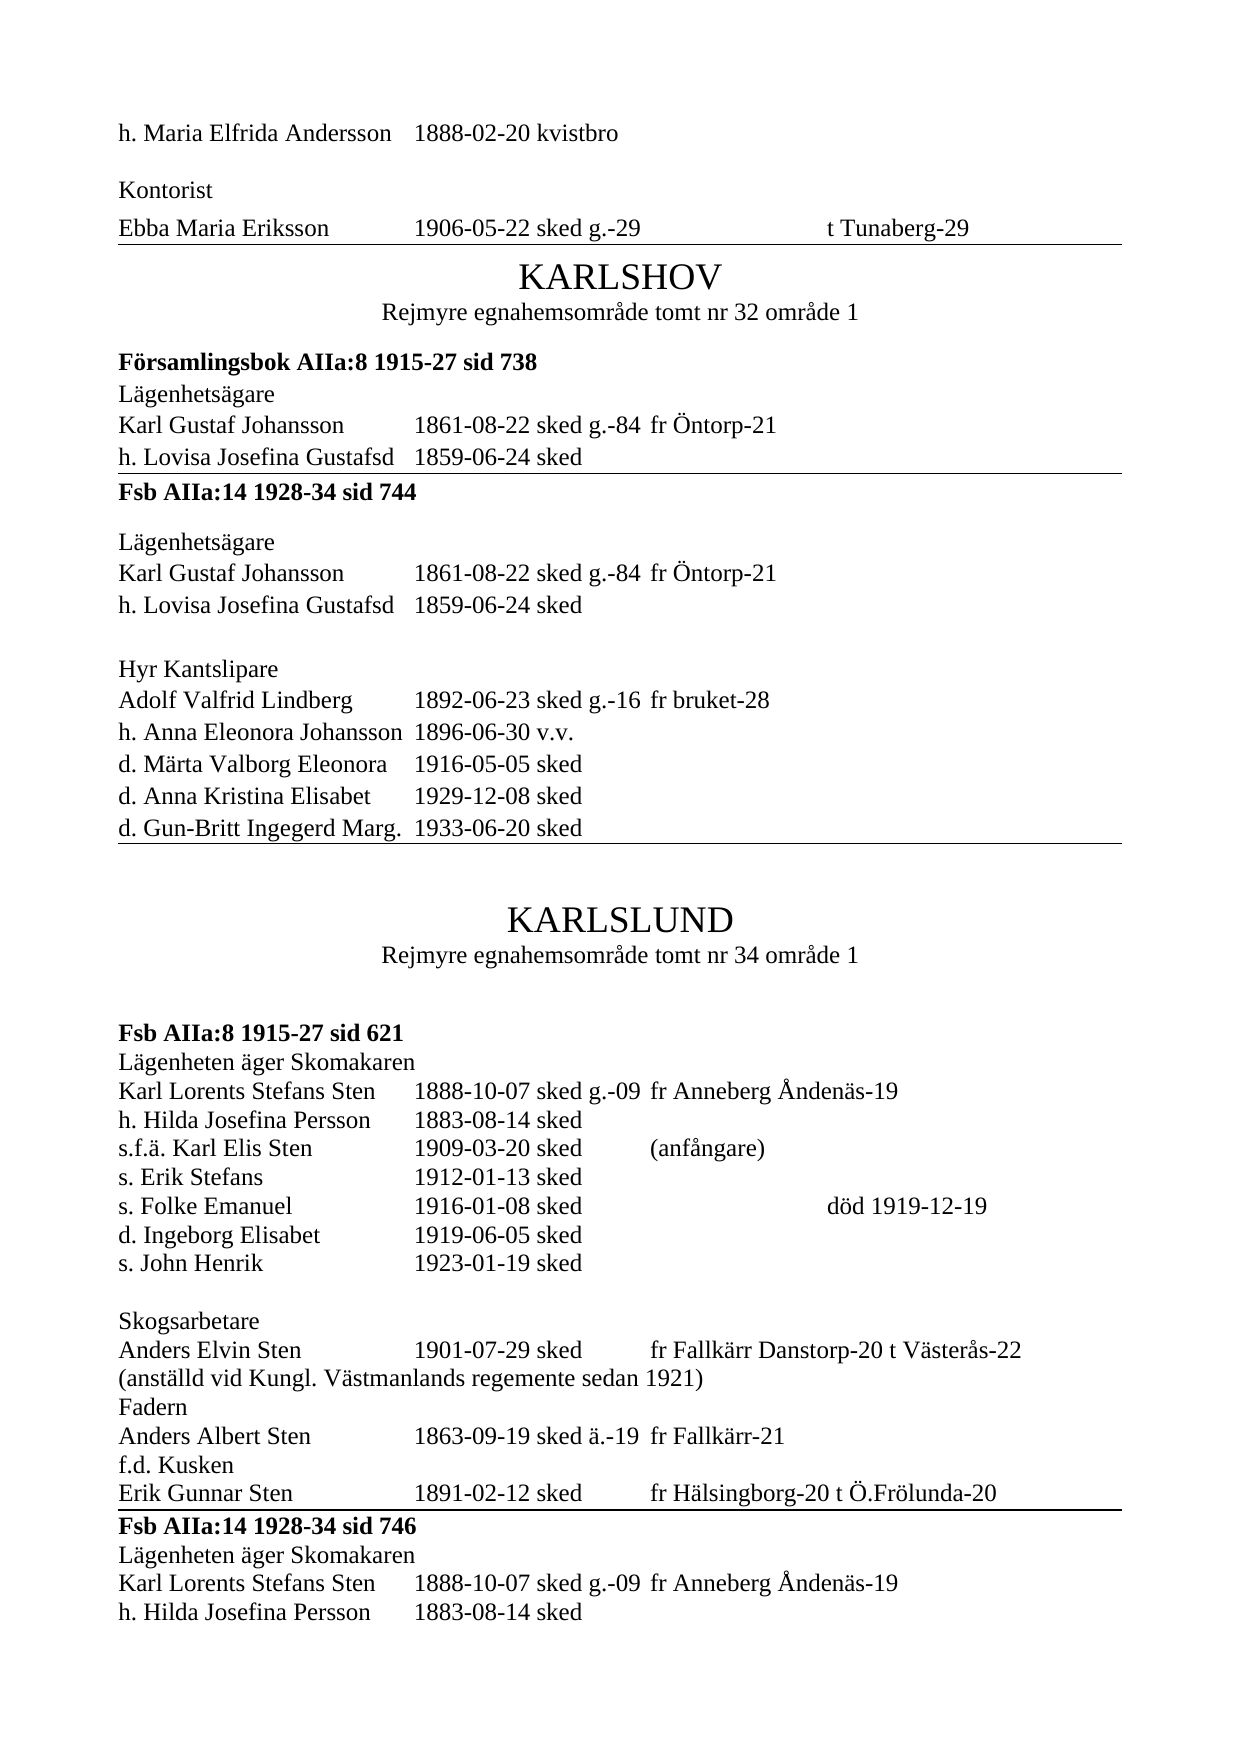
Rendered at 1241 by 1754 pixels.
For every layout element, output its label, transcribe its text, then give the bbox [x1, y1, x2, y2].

text KARLSHOV [118, 254, 1122, 297]
text Fsb AIIa:14 1928-34 sid 746 [118, 1511, 1122, 1540]
text s.f.ä. Karl Elis Sten 1909-03-20 sked (anfångare) [118, 1133, 1122, 1162]
text d. Ingeborg Elisabet 1919-06-05 sked [118, 1220, 1122, 1248]
text d. Märta Valborg Eleonora 1916-05-05 sked [118, 749, 1122, 778]
text h. Hilda Josefina Persson 1883-08-14 sked [118, 1105, 1122, 1133]
text (anställd vid Kungl. Västmanlands regemente sedan 1921) [118, 1363, 1122, 1392]
text Fsb AIIa:14 1928-34 sid 744 [118, 477, 1122, 506]
text h. Lovisa Josefina Gustafsd 1859-06-24 sked [118, 442, 1122, 473]
text Anders Albert Sten 1863-09-19 sked ä.-19 fr Fallkärr-21 [118, 1421, 1122, 1450]
text s. Erik Stefans 1912-01-13 sked [118, 1162, 1122, 1191]
text Hyr Kantslipare [118, 654, 1122, 682]
text Kontorist [118, 176, 1122, 204]
text h. Hilda Josefina Persson 1883-08-14 sked [118, 1597, 1122, 1626]
text s. Folke Emanuel 1916-01-08 sked död 1919-12-19 [118, 1191, 1122, 1220]
text Anders Elvin Sten 1901-07-29 sked fr Fallkärr Danstorp-20 t Västerås-22 [118, 1335, 1122, 1363]
text h. Lovisa Josefina Gustafsd 1859-06-24 sked [118, 590, 1122, 619]
text Rejmyre egnahemsområde tomt nr 34 område 1 [118, 940, 1122, 969]
text Församlingsbok AIIa:8 1915-27 sid 738 [118, 347, 1122, 376]
text Rejmyre egnahemsområde tomt nr 32 område 1 [118, 297, 1122, 326]
text Ebba Maria Eriksson 1906-05-22 sked g.-29 t Tunaberg-29 [118, 213, 1122, 244]
text Lägenheten äger Skomakaren [118, 1047, 1122, 1076]
text f.d. Kusken [118, 1450, 1122, 1478]
text KARLSLUND [118, 897, 1122, 940]
text Skogsarbetare [118, 1306, 1122, 1335]
text Karl Gustaf Johansson 1861-08-22 sked g.-84 fr Öntorp-21 [118, 558, 1122, 587]
text Lägenhetsägare [118, 527, 1122, 555]
text Karl Gustaf Johansson 1861-08-22 sked g.-84 fr Öntorp-21 [118, 410, 1122, 439]
text Lägenheten äger Skomakaren [118, 1540, 1122, 1568]
text Erik Gunnar Sten 1891-02-12 sked fr Hälsingborg-20 t Ö.Frölunda-20 [118, 1478, 1122, 1509]
text Fadern [118, 1392, 1122, 1421]
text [118, 118, 1122, 147]
text Karl Lorents Stefans Sten 1888-10-07 sked g.-09 fr Anneberg Åndenäs-19 [118, 1076, 1122, 1105]
text Adolf Valfrid Lindberg 1892-06-23 sked g.-16 fr bruket-28 [118, 686, 1122, 714]
text s. John Henrik 1923-01-19 sked [118, 1248, 1122, 1277]
text Fsb AIIa:8 1915-27 sid 621 [118, 1018, 1122, 1047]
text h. Anna Eleonora Johansson 1896-06-30 v.v. [118, 717, 1122, 746]
text Karl Lorents Stefans Sten 1888-10-07 sked g.-09 fr Anneberg Åndenäs-19 [118, 1568, 1122, 1597]
text d. Gun-Britt Ingegerd Marg. 1933-06-20 sked [118, 813, 1122, 843]
text d. Anna Kristina Elisabet 1929-12-08 sked [118, 781, 1122, 809]
text Lägenhetsägare [118, 379, 1122, 407]
